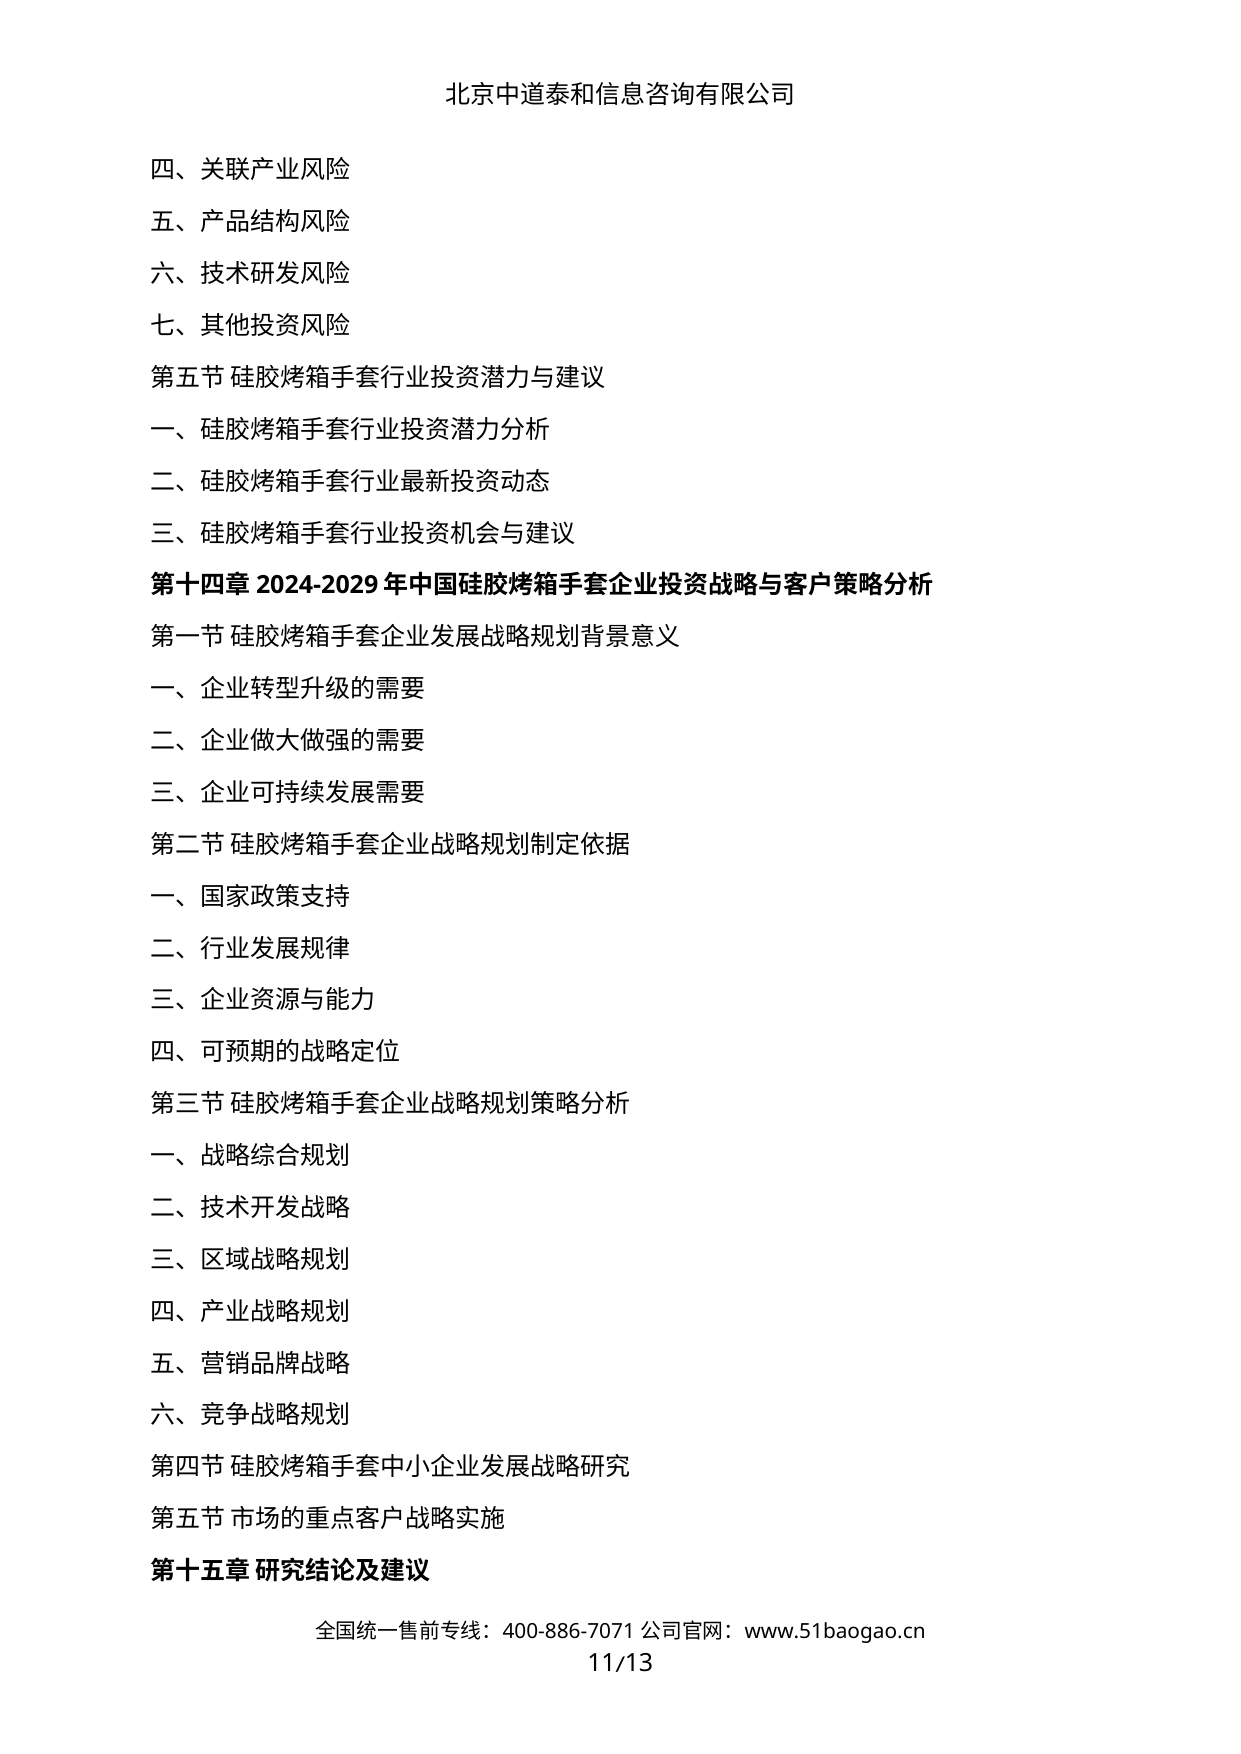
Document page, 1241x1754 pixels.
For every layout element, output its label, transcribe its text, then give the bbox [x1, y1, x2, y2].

text 第一节 硅胶烤箱手套企业发展战略规划背景意义 [150, 617, 1090, 653]
text 第三节 硅胶烤箱手套企业战略规划策略分析 [150, 1084, 1090, 1120]
text 三、区域战略规划 [150, 1239, 1090, 1276]
text 第十五章 研究结论及建议 [150, 1551, 1090, 1587]
text 七、其他投资风险 [150, 306, 1090, 342]
text 四、产业战略规划 [150, 1291, 1090, 1327]
text 一、国家政策支持 [150, 876, 1090, 912]
text 第四节 硅胶烤箱手套中小企业发展战略研究 [150, 1447, 1090, 1483]
text 六、技术研发风险 [150, 254, 1090, 290]
text 一、硅胶烤箱手套行业投资潜力分析 [150, 409, 1090, 446]
text 三、硅胶烤箱手套行业投资机会与建议 [150, 513, 1090, 549]
text 二、行业发展规律 [150, 928, 1090, 964]
text 五、产品结构风险 [150, 202, 1090, 238]
text 一、战略综合规划 [150, 1136, 1090, 1172]
text 六、竞争战略规划 [150, 1395, 1090, 1431]
text 三、企业可持续发展需要 [150, 772, 1090, 809]
text 四、可预期的战略定位 [150, 1032, 1090, 1068]
text 三、企业资源与能力 [150, 980, 1090, 1016]
text 二、硅胶烤箱手套行业最新投资动态 [150, 461, 1090, 497]
text 一、企业转型升级的需要 [150, 669, 1090, 705]
text 二、企业做大做强的需要 [150, 721, 1090, 757]
text 第五节 市场的重点客户战略实施 [150, 1499, 1090, 1535]
text 四、关联产业风险 [150, 150, 1090, 186]
text 第五节 硅胶烤箱手套行业投资潜力与建议 [150, 357, 1090, 394]
text 五、营销品牌战略 [150, 1343, 1090, 1379]
text 第十四章 2024-2029年中国硅胶烤箱手套企业投资战略与客户策略分析 [150, 565, 1090, 601]
text 第二节 硅胶烤箱手套企业战略规划制定依据 [150, 824, 1090, 861]
text 二、技术开发战略 [150, 1187, 1090, 1224]
